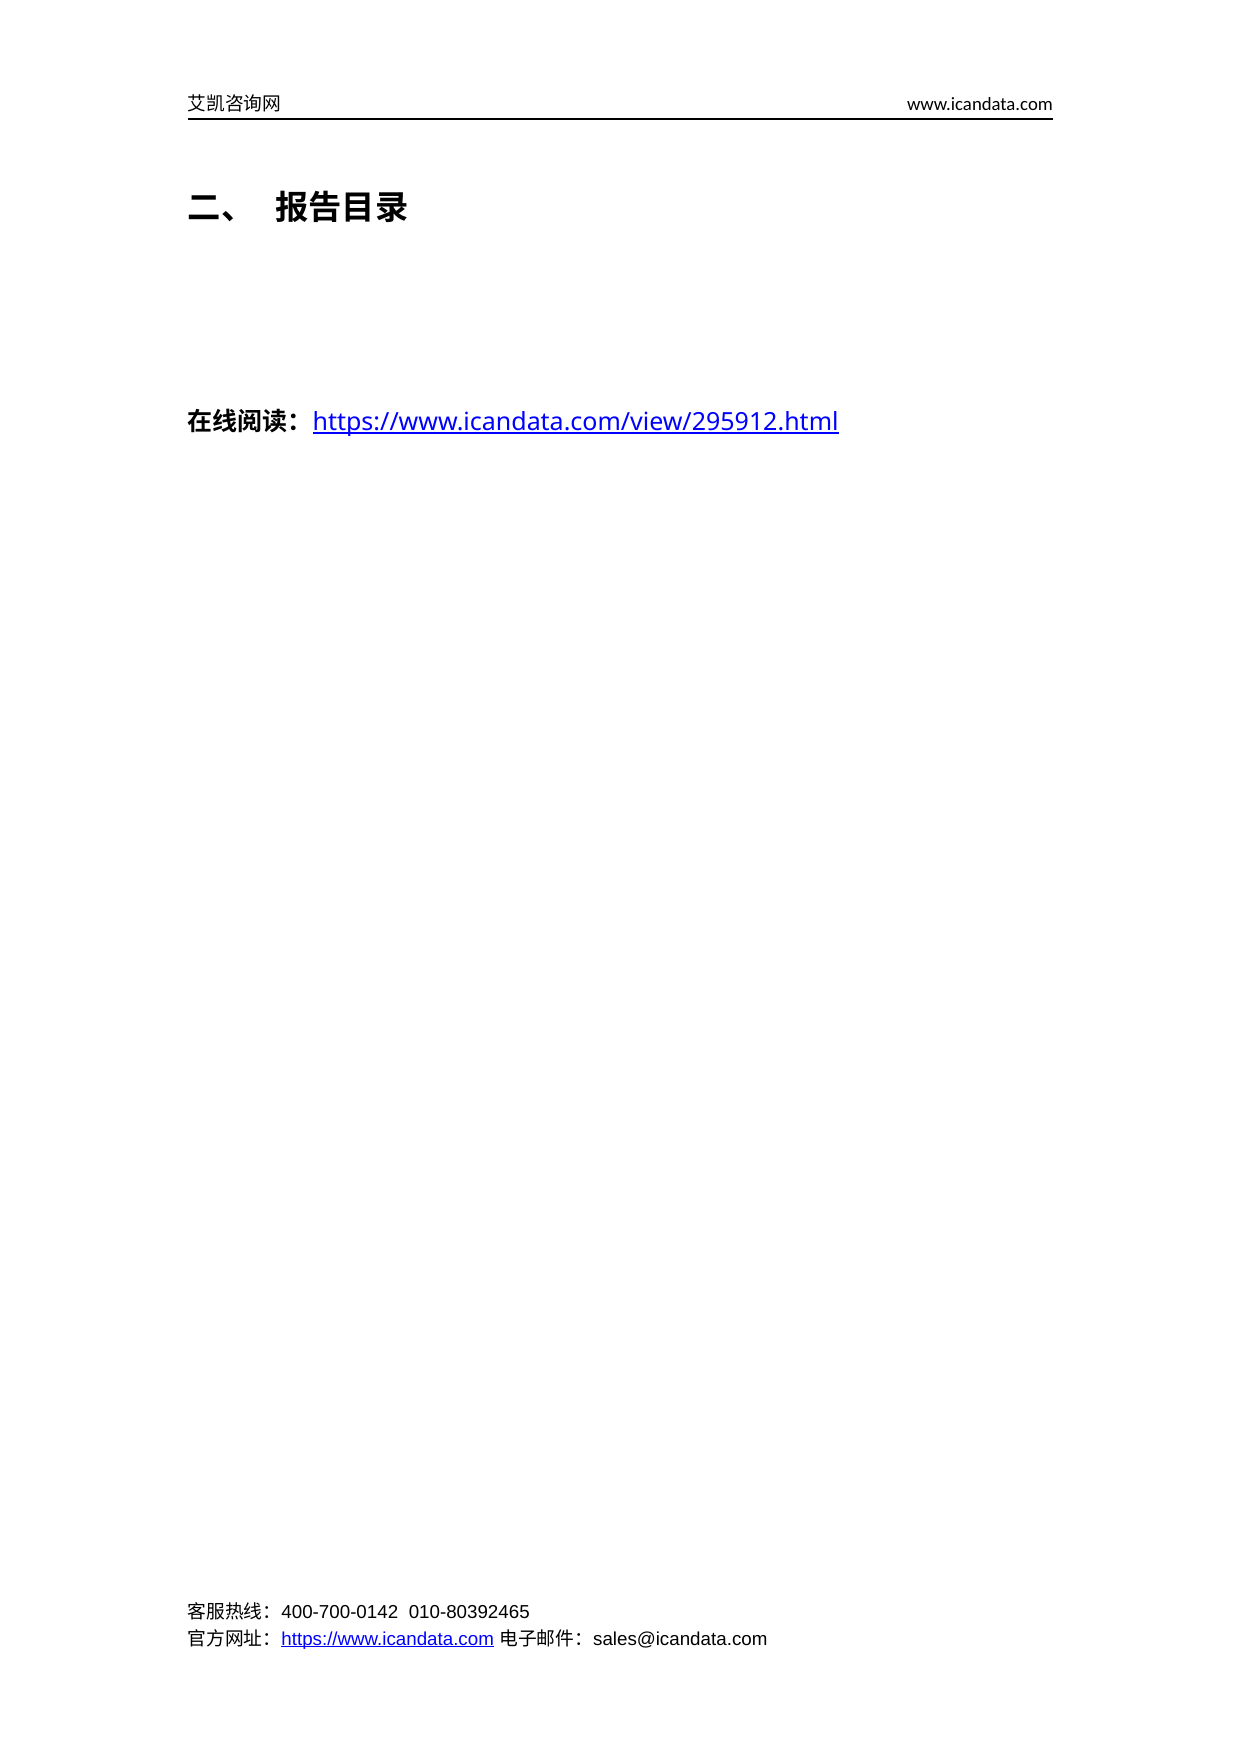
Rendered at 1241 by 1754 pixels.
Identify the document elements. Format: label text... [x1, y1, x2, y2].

text 在线阅读：https://www.icandata.com/view/295912.html [187, 387, 1053, 452]
subtitle 报告目录 [187, 172, 1053, 237]
